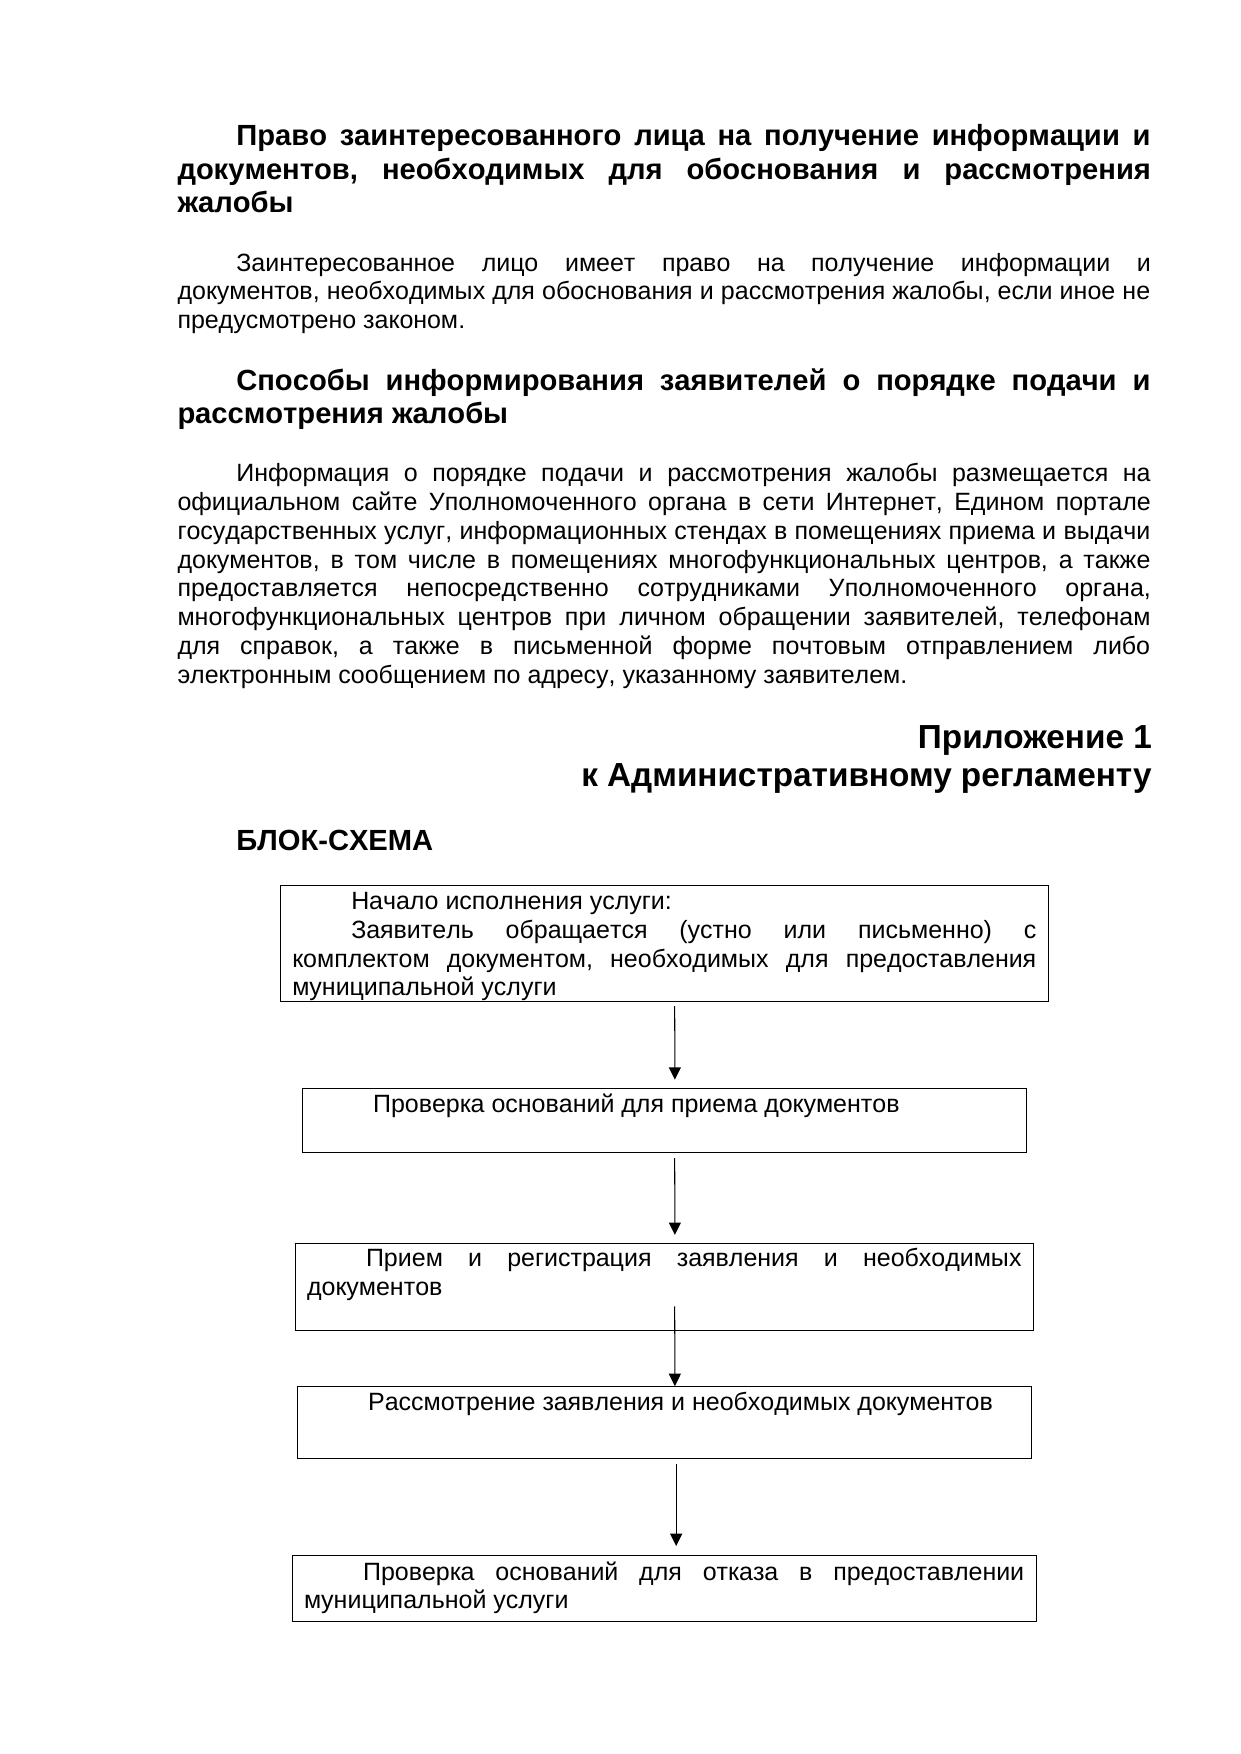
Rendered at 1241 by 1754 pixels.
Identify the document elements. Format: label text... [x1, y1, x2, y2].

text БЛОК-СХЕМА [177, 823, 1152, 856]
table_header Проверка оснований для отказа в предоставлении муниципальной услуги [293, 1556, 1036, 1621]
text Приложение 1 [177, 717, 1152, 756]
text Информация о порядке подачи и рассмотрения жалобы размещается на официальном сайте Уполномоченного органа в сети Интернет, Едином портале государственных услуг, информационных стендах в помещениях приема и выдачи документов, в том числе в помещениях многофункциональных центров, а также предоставляется непосредственно сотрудниками Уполномоченного органа, многофункциональных центров при личном обращении заявителей, телефонам для справок, а также в письменной форме почтовым отправлением либо электронным сообщением по адресу, указанному заявителем. [177, 458, 1152, 688]
text Способы информирования заявителей о порядке подачи и рассмотрения жалобы [177, 362, 1152, 429]
text к Административному регламенту [177, 756, 1152, 794]
table_header Рассмотрение заявления и необходимых документов [298, 1387, 1031, 1458]
table_header Начало исполнения услуги: Заявитель обращается (устно или письменно) с комплектом документом, необходимых для предоставления муниципальной услуги [281, 886, 1048, 1001]
table_header Проверка оснований для приема документов [303, 1089, 1026, 1152]
text Право заинтересованного лица на получение информации и документов, необходимых для обоснования и рассмотрения жалобы [177, 118, 1152, 219]
text Заинтересованное лицо имеет право на получение информации и документов, необходимых для обоснования и рассмотрения жалобы, если иное не предусмотрено законом. [177, 247, 1152, 334]
table_header Прием и регистрация заявления и необходимых документов [296, 1244, 1033, 1330]
